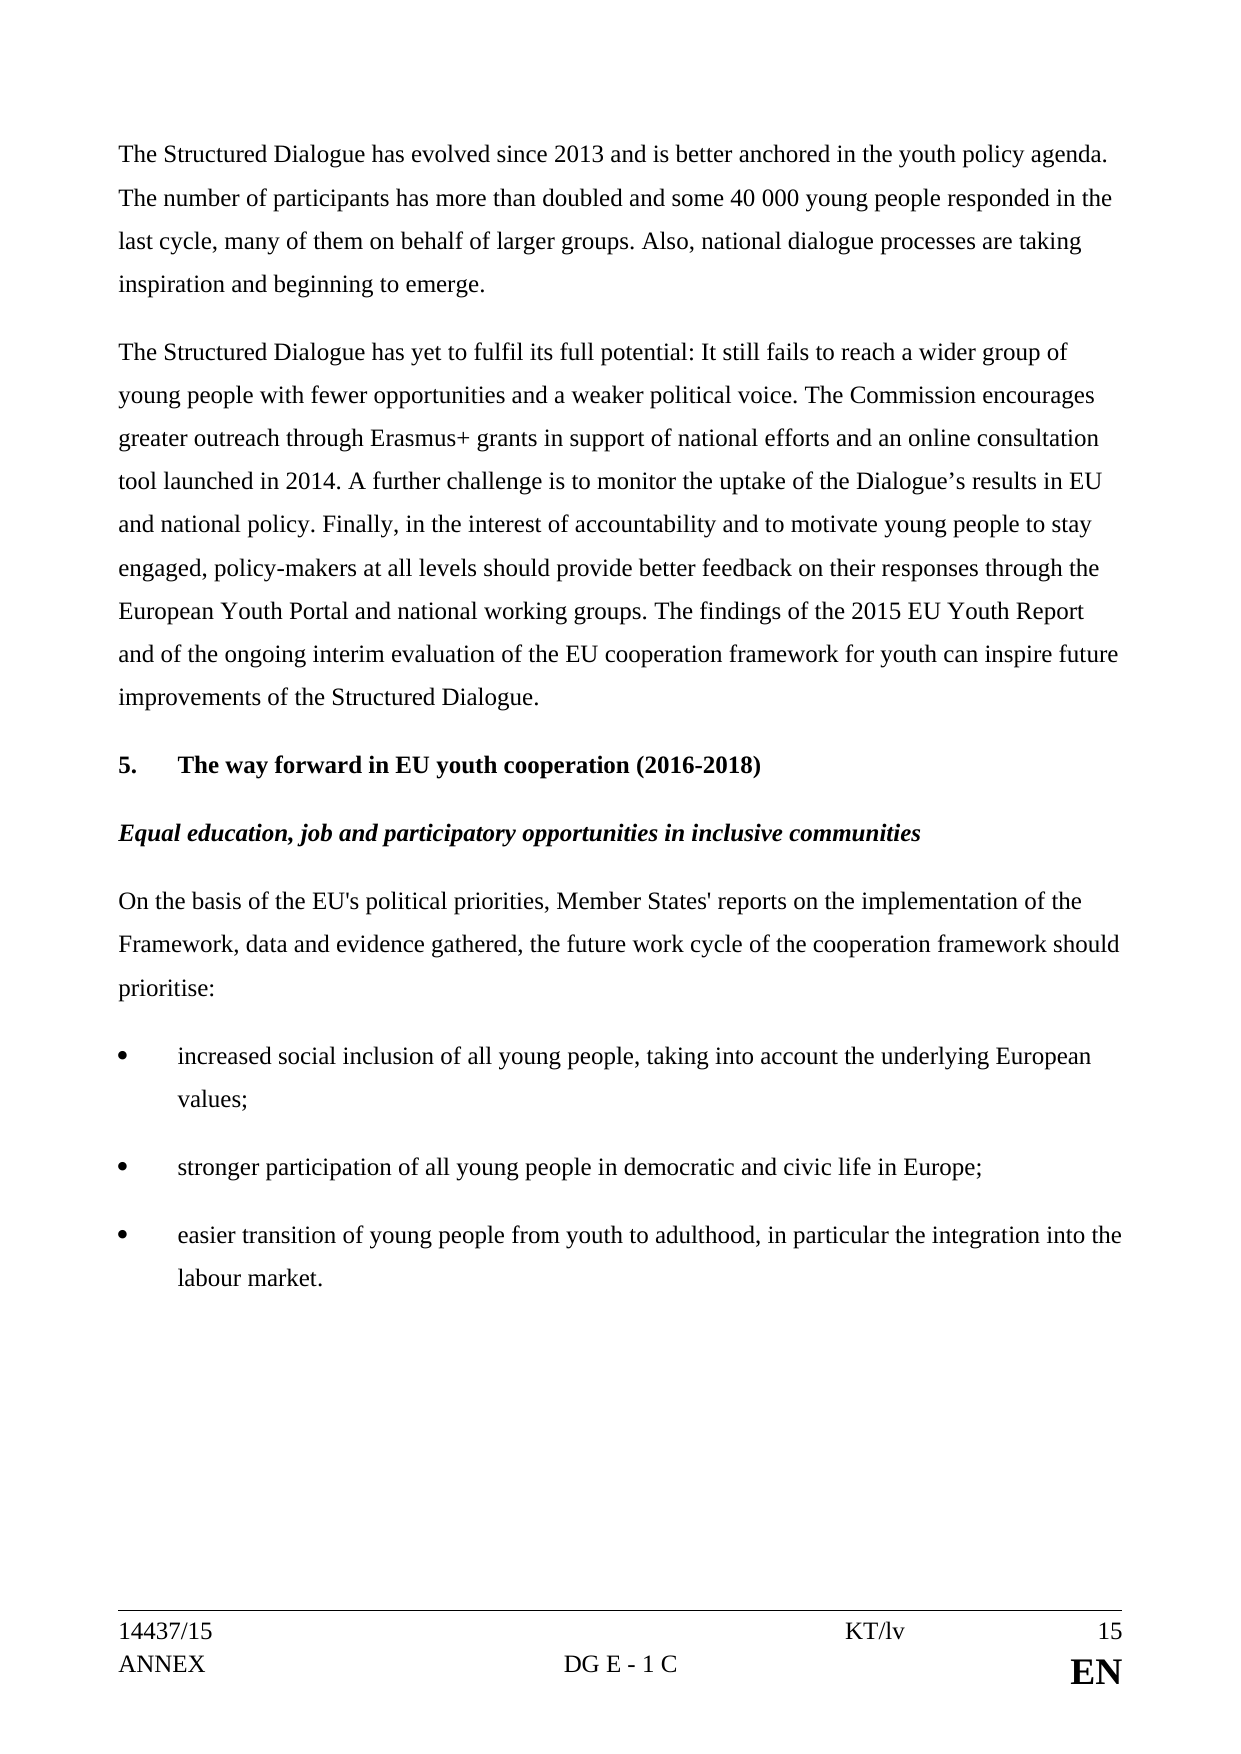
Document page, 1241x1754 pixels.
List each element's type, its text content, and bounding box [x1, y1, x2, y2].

text 5. The way forward in EU youth cooperation (2016-2018) [118, 750, 1122, 779]
list stronger participation of all young people in democratic and civic life in Europe; [118, 1152, 1122, 1181]
text The Structured Dialogue has evolved since 2013 and is better anchored in the youth policy agenda. The number of participants has more than doubled and some 40 000 young people responded in the last cycle, many of them on behalf of larger groups. Also, national dialogue processes are taking inspiration and beginning to emerge. [118, 139, 1122, 298]
text On the basis of the EU's political priorities, Member States' reports on the implementation of the Framework, data and evidence gathered, the future work cycle of the cooperation framework should prioritise: [118, 886, 1122, 1001]
text The Structured Dialogue has yet to fulfil its full potential: It still fails to reach a wider group of young people with fewer opportunities and a weaker political voice. The Commission encourages greater outreach through Erasmus+ grants in support of national efforts and an online consultation tool launched in 2014. A further challenge is to monitor the uptake of the Dialogue’s results in EU and national policy. Finally, in the interest of accountability and to motivate young people to stay engaged, policy-makers at all levels should provide better feedback on their responses through the European Youth Portal and national working groups. The findings of the 2015 EU Youth Report and of the ongoing interim evaluation of the EU cooperation framework for youth can inspire future improvements of the Structured Dialogue. [118, 337, 1122, 711]
list easier transition of young people from youth to adulthood, in particular the integration into the labour market. [118, 1220, 1122, 1292]
list increased social inclusion of all young people, taking into account the underlying European values; [118, 1041, 1122, 1113]
text Equal education, job and participatory opportunities in inclusive communities [118, 818, 1122, 847]
